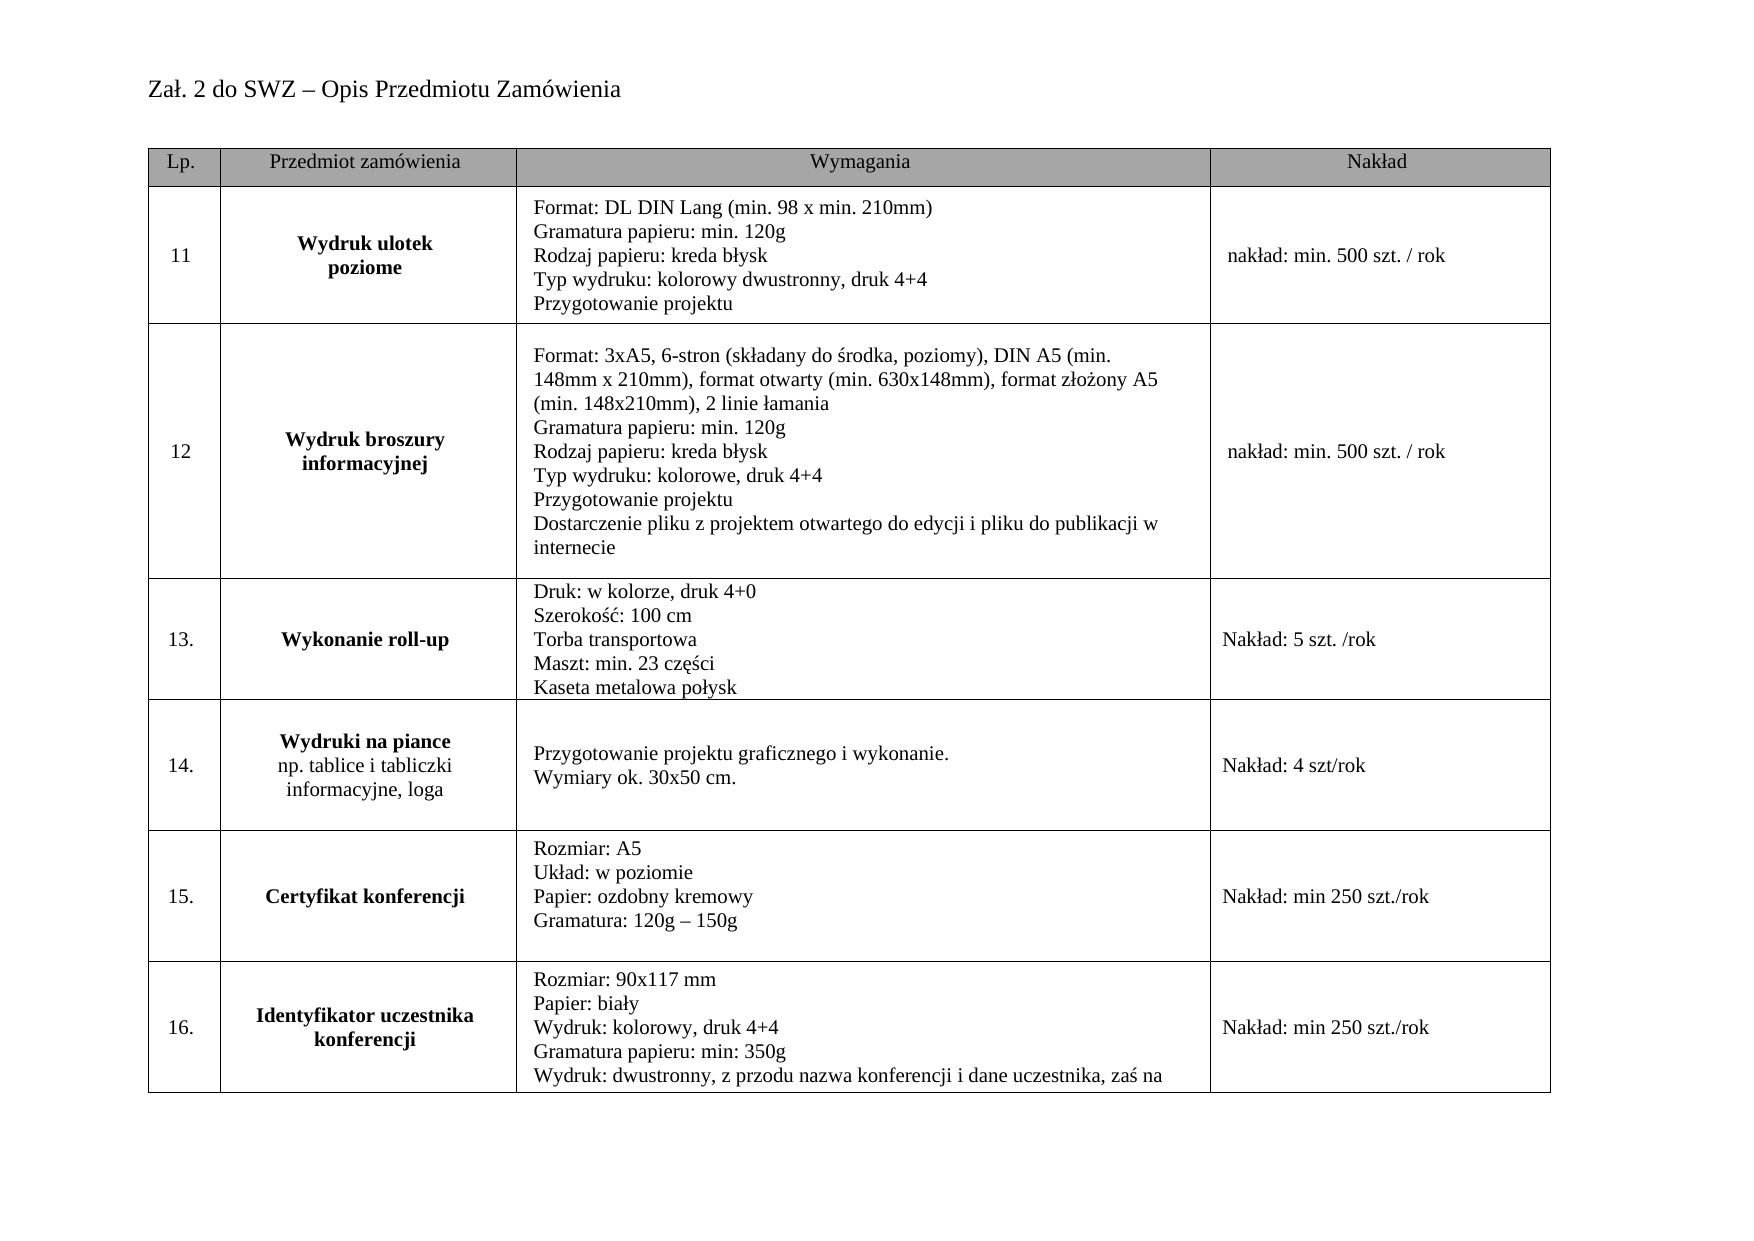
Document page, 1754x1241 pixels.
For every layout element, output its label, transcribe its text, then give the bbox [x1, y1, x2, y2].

table_cell Nakład: 5 szt. /rok [1211, 579, 1550, 699]
table_cell Przygotowanie projektu graficznego i wykonanie. Wymiary ok. 30x50 cm. [517, 700, 1210, 830]
table_cell Druk: w kolorze, druk 4+0 Szerokość: 100 cm Torba transportowa Maszt: min. 23 części Kaseta metalowa połysk [517, 579, 1210, 699]
table_cell 13. [149, 579, 220, 699]
table_header Nakład [1211, 149, 1550, 186]
table_header Wymagania [517, 149, 1210, 186]
table_cell Identyfikator uczestnika konferencji [221, 962, 516, 1092]
table_cell Nakład: min 250 szt./rok [1211, 962, 1550, 1092]
table_cell Wydruk ulotek poziome [221, 187, 516, 323]
table_cell Format: 3xA5, 6-stron (składany do środka, poziomy), DIN A5 (min. 148mm x 210mm), format otwarty (min. 630x148mm), format złożony A5 (min. 148x210mm), 2 linie łamania Gramatura papieru: min. 120g Rodzaj papieru: kreda błysk Typ wydruku: kolorowe, druk 4+4 Przygotowanie projektu Dostarczenie pliku z projektem otwartego do edycji i pliku do publikacji w internecie [517, 324, 1210, 578]
table_cell 15. [149, 831, 220, 961]
table_cell Nakład: min 250 szt./rok [1211, 831, 1550, 961]
table_cell Format: DL DIN Lang (min. 98 x min. 210mm) Gramatura papieru: min. 120g Rodzaj papieru: kreda błysk Typ wydruku: kolorowy dwustronny, druk 4+4 Przygotowanie projektu [517, 187, 1210, 323]
table_cell Rozmiar: A5 Układ: w poziomie Papier: ozdobny kremowy Gramatura: 120g – 150g [517, 831, 1210, 961]
table_cell Certyfikat konferencji [221, 831, 516, 961]
table_cell 16. [149, 962, 220, 1092]
table_cell nakład: min. 500 szt. / rok [1211, 324, 1550, 578]
table_cell 11 [149, 187, 220, 323]
table_cell 12 [149, 324, 220, 578]
table_cell Wydruk broszury informacyjnej [221, 324, 516, 578]
table_header Lp. [149, 149, 220, 186]
table_header Przedmiot zamówienia [221, 149, 516, 186]
table_cell nakład: min. 500 szt. / rok [1211, 187, 1550, 323]
table_cell Wydruki na piance np. tablice i tabliczki informacyjne, loga [221, 700, 516, 830]
table_cell 14. [149, 700, 220, 830]
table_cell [517, 962, 1210, 1092]
table_cell Nakład: 4 szt/rok [1211, 700, 1550, 830]
table_cell Wykonanie roll-up [221, 579, 516, 699]
